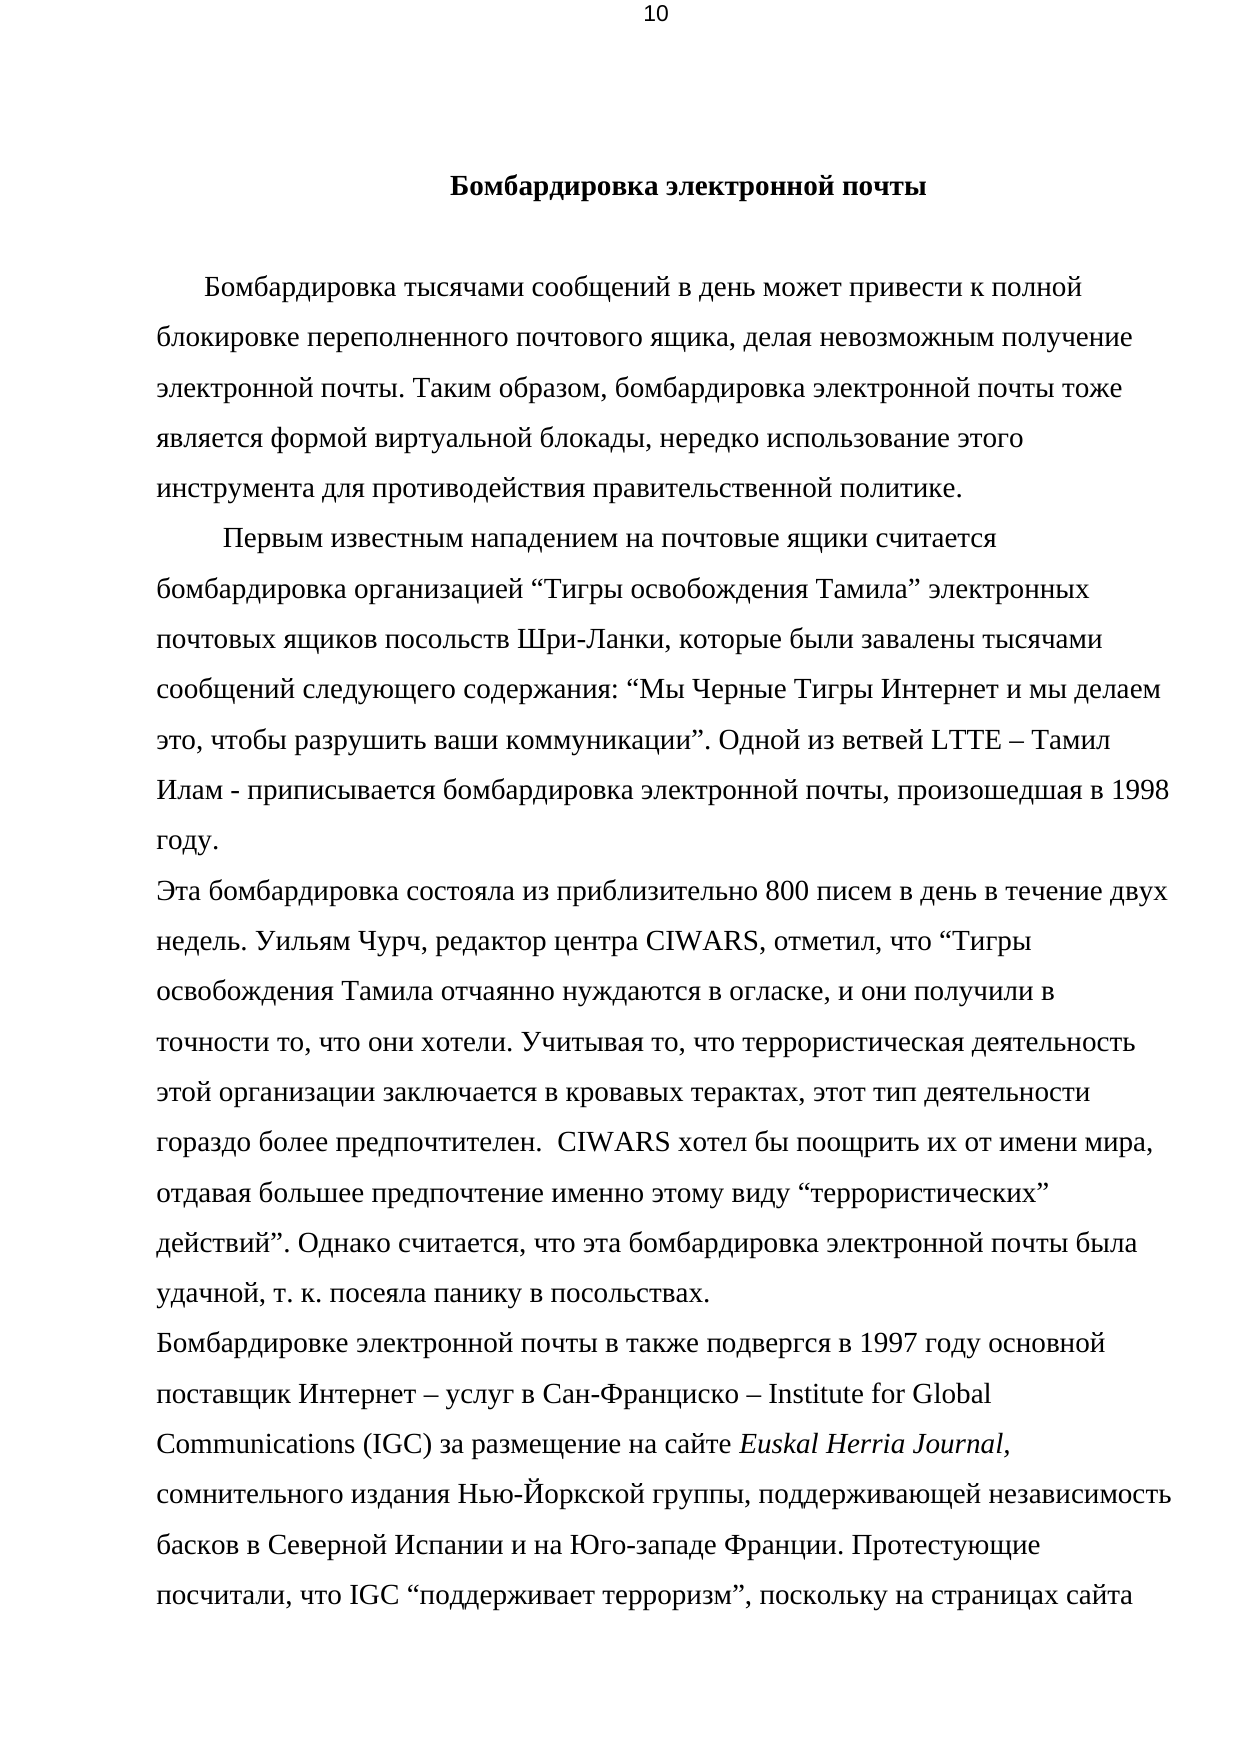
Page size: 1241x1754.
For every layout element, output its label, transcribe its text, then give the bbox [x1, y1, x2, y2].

text Первым известным нападением на почтовые ящики считается бомбардировка организацией “Тигры освобождения Тамила” электронных почтовых ящиков посольств Шри-Ланки, которые были завалены тысячами сообщений следующего содержания: “Мы Черные Тигры Интернет и мы делаем это, чтобы разрушить ваши коммуникации”. Одной из ветвей LTTE – Тамил Илам - приписывается бомбардировка электронной почты, произошедшая в 1998 году. [156, 521, 1173, 856]
text Эта бомбардировка состояла из приблизительно 800 писем в день в течение двух недель. Уильям Чурч, редактор центра CIWARS, отметил, что “Тигры освобождения Тамила отчаянно нуждаются в огласке, и они получили в точности то, что они хотели. Учитывая то, что террористическая деятельность этой организации заключается в кровавых терактах, этот тип деятельности гораздо более предпочтителен. CIWARS хотел бы поощрить их от имени мира, отдавая большее предпочтение именно этому виду “террористических” действий”. Однако считается, что эта бомбардировка электронной почты была удачной, т. к. посеяла панику в посольствах. [156, 873, 1173, 1309]
text Бомбардировка электронной почты [156, 168, 1173, 202]
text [156, 1326, 1173, 1611]
text Бомбардировка тысячами сообщений в день может привести к полной блокировке переполненного почтового ящика, делая невозможным получение электронной почты. Таким образом, бомбардировка электронной почты тоже является формой виртуальной блокады, нередко использование этого инструмента для противодействия правительственной политике. [156, 269, 1173, 504]
